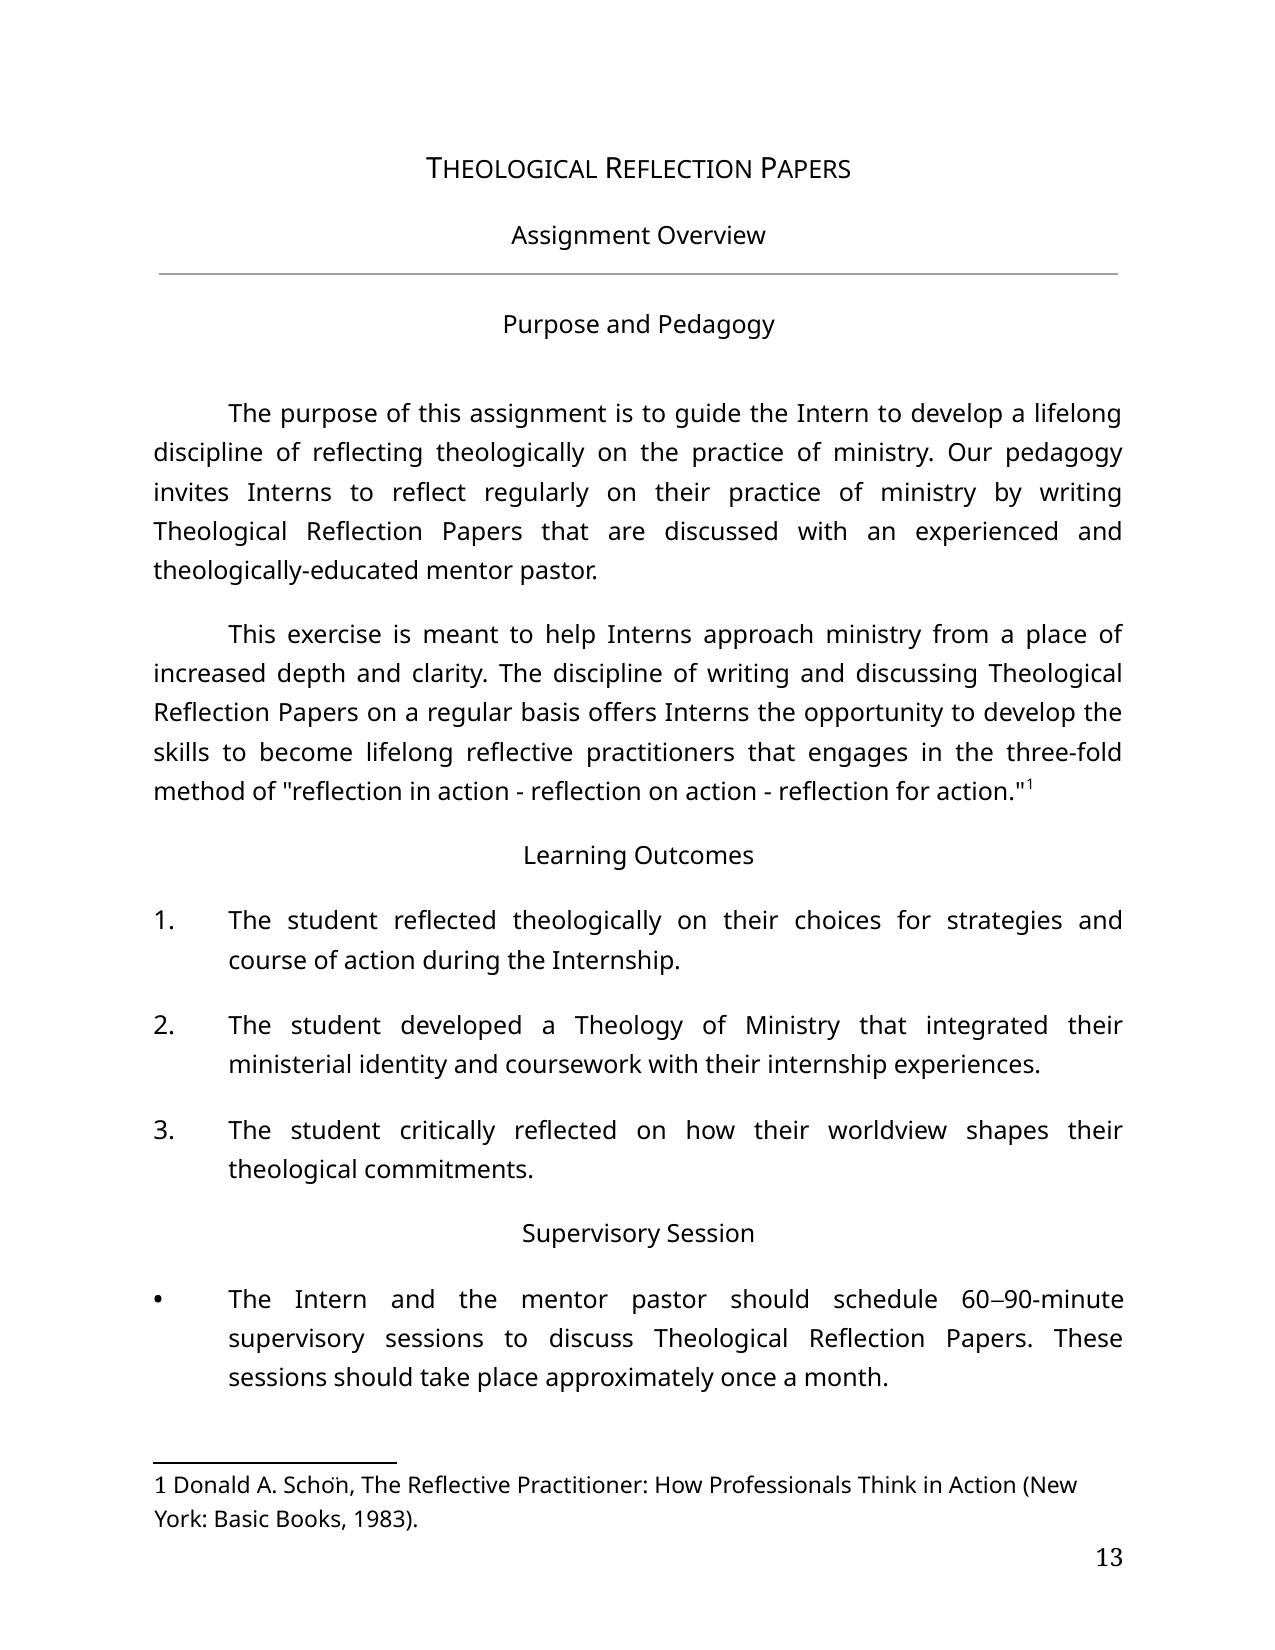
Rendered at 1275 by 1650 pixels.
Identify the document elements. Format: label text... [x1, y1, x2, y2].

list The student reflected theologically on their choices for strategies and course of action during the Internship. [153, 902, 1124, 976]
text Supervisory Session [153, 1216, 1124, 1250]
list The Intern and the mentor pastor should schedule 60–90-minute supervisory sessions to discuss Theological Reflection Papers. These sessions should take place approximately once a month. [153, 1280, 1124, 1394]
text Purpose and Pedagogy [153, 307, 1124, 341]
list The student developed a Theology of Ministry that integrated their ministerial identity and coursework with their internship experiences. [153, 1007, 1124, 1081]
text Learning Outcomes [153, 838, 1124, 872]
text THEOLOGICAL REFLECTION PAPERS [153, 147, 1124, 187]
text This exercise is meant to help Interns approach ministry from a place of increased depth and clarity. The discipline of writing and discussing Theological Reflection Papers on a regular basis offers Interns the opportunity to develop the skills to become lifelong reflective practitioners that engages in the three-fold method of "reflection in action - reflection on action - reflection for action." [153, 617, 1124, 807]
list The student critically reflected on how their worldview shapes their theological commitments. [153, 1111, 1124, 1186]
text The purpose of this assignment is to guide the Intern to develop a lifelong discipline of reflecting theologically on the practice of ministry. Our pedagogy invites Interns to reflect regularly on their practice of ministry by writing Theological Reflection Papers that are discussed with an experienced and theologically-educated mentor pastor. [153, 396, 1124, 587]
text Assignment Overview [153, 218, 1124, 252]
